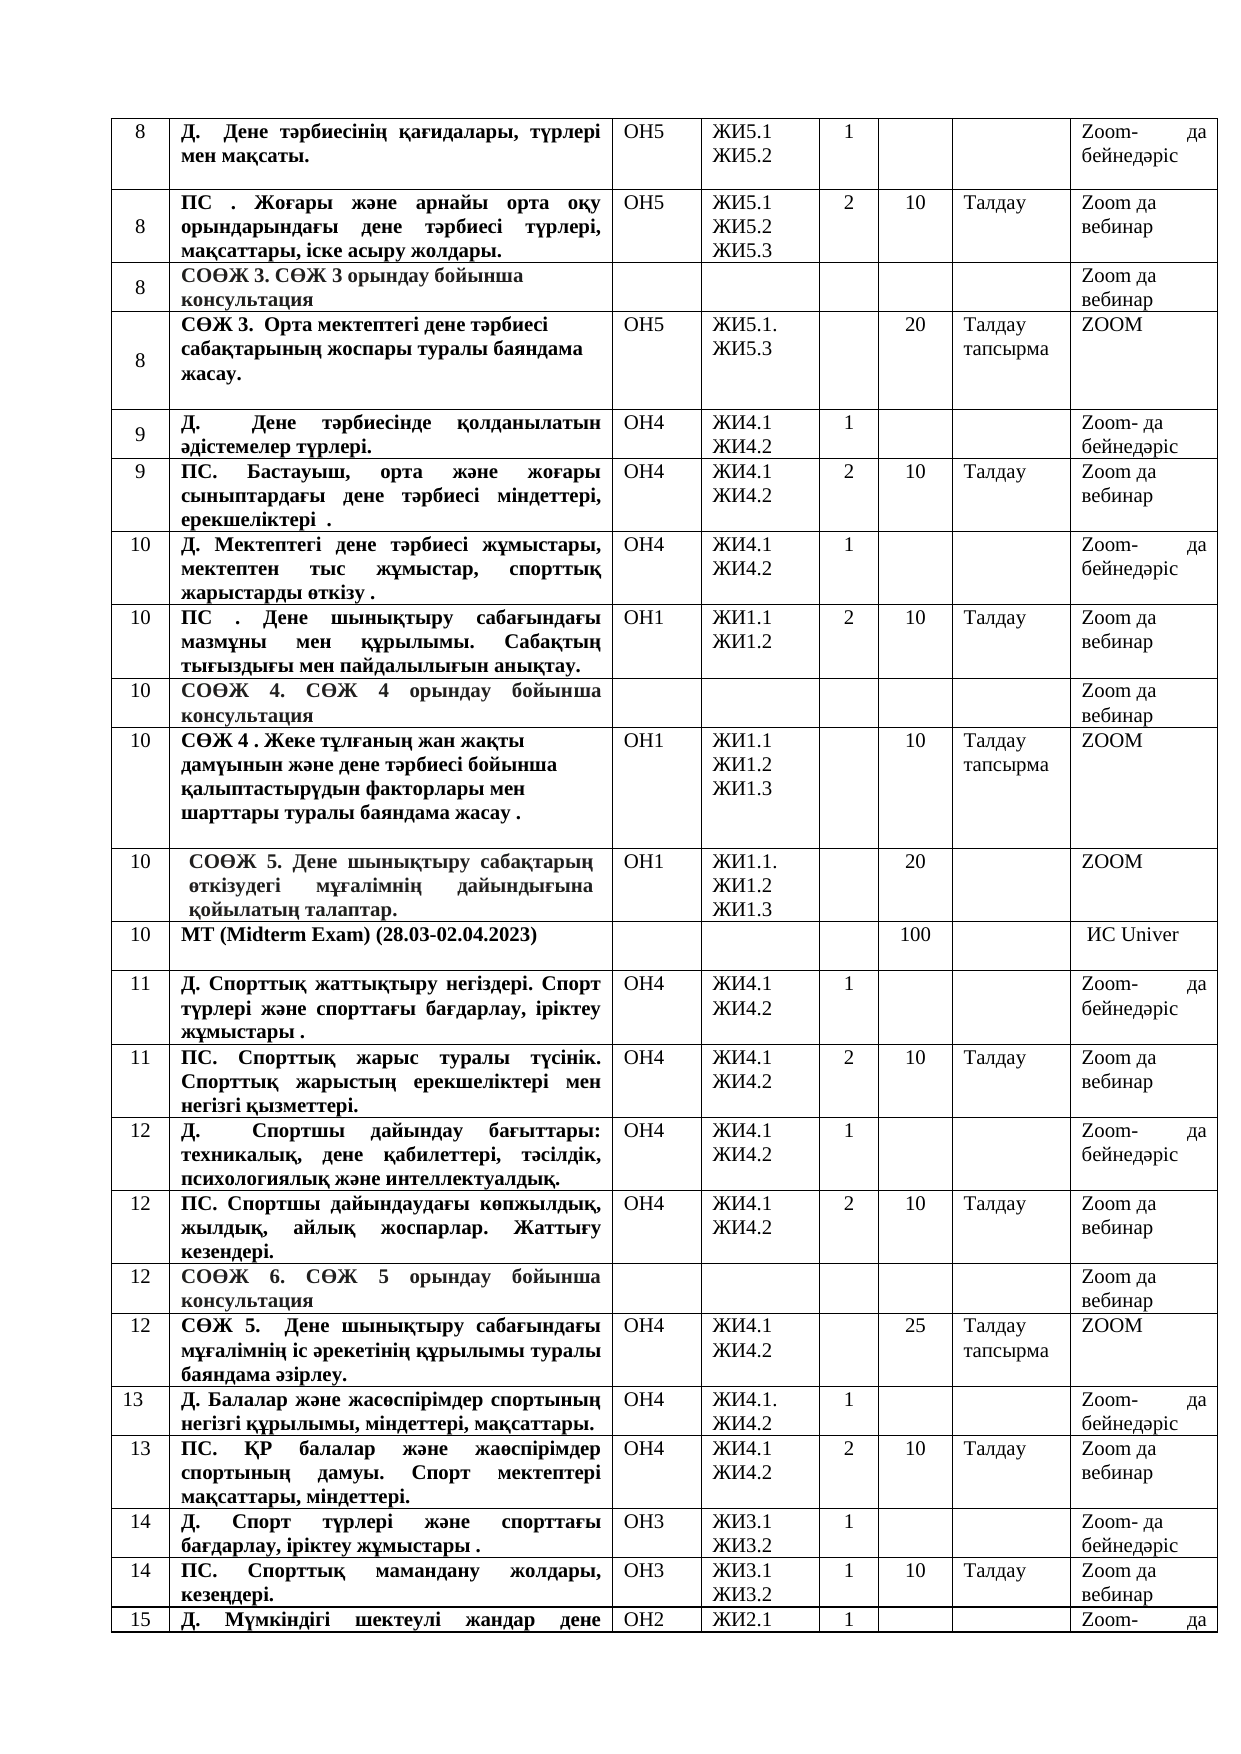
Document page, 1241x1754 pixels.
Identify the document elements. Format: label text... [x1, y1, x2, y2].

table_cell ZOOM [1071, 312, 1217, 408]
table_cell [820, 922, 878, 970]
table_cell ЖИ1.1 ЖИ1.2 [702, 605, 819, 677]
table_cell [879, 410, 952, 458]
table_cell [613, 922, 701, 970]
table_cell Д. Мектептегі дене тәрбиесі жұмыстары, мектептен тыс жұмыстар, спорттық жарыстарды өткізу . [170, 532, 612, 604]
table_cell Zoom- да бейнедәріс [1071, 532, 1217, 604]
table_cell [702, 1264, 819, 1312]
table_cell 13 [112, 1436, 169, 1508]
table_cell ЖИ1.1 ЖИ1.2 ЖИ1.3 [702, 728, 819, 848]
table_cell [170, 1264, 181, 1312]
table_cell [953, 1608, 1070, 1631]
table_cell 12 [112, 1264, 169, 1312]
table_cell Zoom да вебинар [1071, 263, 1217, 311]
table_cell 10 [112, 679, 169, 727]
table_cell [702, 922, 819, 970]
table_cell ЖИ2.1 ЖИ2.2 [702, 1608, 819, 1631]
table_cell СӨЖ 3. Орта мектептегі дене тәрбиесі сабақтарының жоспары туралы баяндама жасау. [170, 312, 612, 408]
table_cell ЖИ5.1 ЖИ5.2 ЖИ5.3 [702, 190, 819, 262]
table_cell ОН4 [613, 532, 701, 604]
table_cell 2 [820, 190, 878, 262]
table_cell МТ (Midterm Exam) (28.03-02.04.2023) [170, 922, 612, 970]
table_cell [953, 119, 1070, 189]
table_cell Д. Дене тәрбиесінің қағидалары, түрлері мен мақсаты. [170, 119, 612, 189]
table_cell Д. Спорттық жаттықтыру негіздері. Спорт түрлері және спорттағы бағдарлау, іріктеу жұмыстары . [170, 971, 612, 1043]
table_cell 20 [879, 849, 952, 921]
table_cell ЖИ4.1 ЖИ4.2 [702, 1045, 819, 1117]
table_cell Талдау [953, 1191, 1070, 1263]
table_cell ИС Univer [1071, 922, 1217, 970]
table_cell [702, 263, 819, 311]
table_cell [879, 1118, 952, 1190]
table_cell 1 [820, 1608, 878, 1631]
table_cell ПС . Жоғары және арнайы орта оқу орындарындағы дене тәрбиесі түрлері, мақсаттары, іске асыру жолдары. [170, 190, 612, 262]
table_cell Д. Балалар және жасөспірімдер спортының негізгі құрылымы, міндеттері, мақсаттары. [170, 1387, 612, 1435]
table_cell Талдау тапсырма [953, 312, 1070, 408]
table_cell ОН4 [613, 1387, 701, 1435]
table_cell [879, 119, 952, 189]
table_cell ОН1 [613, 849, 701, 921]
table_cell Zoom да вебинар [1071, 605, 1217, 677]
table_cell Д. Спортшы дайындау бағыттары: техникалық, дене қабилеттері, тәсілдік, психологиялық және интеллектуалдық. [170, 1118, 612, 1190]
table_cell 12 [112, 1191, 169, 1263]
table_cell [879, 1509, 952, 1557]
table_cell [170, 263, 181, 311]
table_cell СОӨЖ 6. СӨЖ 5 орындау бойынша консультация [313, 1264, 612, 1312]
table_cell Zoom да вебинар [1071, 1558, 1217, 1606]
table_cell ОН4 [613, 971, 701, 1043]
table_cell ОН5 [613, 119, 701, 189]
table_cell ОН4 [613, 1118, 701, 1190]
table_cell ПС . Дене шынықтыру сабағындағы мазмұны мен құрылымы. Сабақтың тығыздығы мен пайдалылығын анықтау. [170, 605, 612, 677]
table_cell Zoom- да бейнедәріс [1071, 119, 1217, 189]
table_cell Талдау [953, 605, 1070, 677]
table_cell 1 [820, 1387, 878, 1435]
table_cell 1 [820, 1118, 878, 1190]
table_cell ОН4 [613, 1436, 701, 1508]
table_cell 1 [820, 1509, 878, 1557]
table_cell ПС. Бастауыш, орта және жоғары сыныптардағы дене тәрбиесі міндеттері, ерекшеліктері . [170, 459, 612, 531]
table_cell [953, 532, 1070, 604]
table_cell ОН3 [613, 1558, 701, 1606]
table_cell ЖИ4.1 ЖИ4.2 [702, 1314, 819, 1386]
table_cell 8 [112, 263, 169, 311]
table_cell Талдау [953, 459, 1070, 531]
table_cell [953, 1264, 1070, 1312]
table_cell СӨЖ 4 . Жеке тұлғаның жан жақты дамүынын және дене тәрбиесі бойынша қалыптастырүдын факторлары мен шарттары туралы баяндама жасау . [170, 728, 612, 848]
table_cell ЖИ4.1 ЖИ4.2 [702, 410, 819, 458]
table_cell [879, 1608, 952, 1631]
table_cell 9 [112, 410, 169, 458]
table_cell [702, 679, 819, 727]
table_cell [879, 971, 952, 1043]
table_cell Талдау [953, 1436, 1070, 1508]
table_cell ZOOM [1071, 1314, 1217, 1386]
table_cell Zoom- да бейнедәріс [1071, 410, 1217, 458]
table_cell 2 [820, 605, 878, 677]
table_cell 25 [879, 1314, 952, 1386]
table_cell ZOOM [1071, 728, 1217, 848]
table_cell ПС. Спортшы дайындаудағы көпжылдық, жылдық, айлық жоспарлар. Жаттығу кезендері. [170, 1191, 612, 1263]
table_cell ОН1 [613, 728, 701, 848]
table_cell [879, 1264, 952, 1312]
table_cell 2 [820, 1045, 878, 1117]
table_cell ЖИ4.1 ЖИ4.2 [702, 532, 819, 604]
table_cell ОН4 [613, 1191, 701, 1263]
table_cell [613, 263, 701, 311]
table_cell СОӨЖ 3. СӨЖ 3 орындау бойынша консультация [313, 263, 612, 311]
table_cell ЖИ5.1. ЖИ5.3 [702, 312, 819, 408]
table_cell Zoom- да бейнедәріс [1071, 971, 1217, 1043]
table_cell 2 [820, 459, 878, 531]
table_cell 20 [879, 312, 952, 408]
table_cell 10 [112, 922, 169, 970]
table_cell [820, 1314, 878, 1386]
table_cell [953, 1387, 1070, 1435]
table_cell 10 [112, 728, 169, 848]
table_cell 8 [112, 190, 169, 262]
table_cell ОН4 [613, 459, 701, 531]
table_cell 14 [112, 1509, 169, 1557]
table_cell Zoom да вебинар [1071, 1045, 1217, 1117]
table_cell 10 [879, 1191, 952, 1263]
table_cell ПС. ҚР балалар және жаөспірімдер спортының дамуы. Спорт мектептері мақсаттары, міндеттері. [170, 1436, 612, 1508]
table_cell ОН4 [613, 1314, 701, 1386]
table_cell Zoom- да бейнедәріс [1071, 1509, 1217, 1557]
table_cell [953, 679, 1070, 727]
table_cell ОН1 [613, 605, 701, 677]
table_cell 10 [879, 728, 952, 848]
table_cell Zoom да вебинар [1071, 679, 1217, 727]
table_cell [820, 312, 878, 408]
table_cell 8 [112, 312, 169, 408]
table_cell Талдау [953, 1558, 1070, 1606]
table_cell 12 [112, 1118, 169, 1190]
table_cell Zoom да вебинар [1071, 1436, 1217, 1508]
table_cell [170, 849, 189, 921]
table_cell ПС. Спорттық жарыс туралы түсінік. Спорттық жарыстың ерекшеліктері мен негізгі қызметтері. [170, 1045, 612, 1117]
table_cell 10 [879, 605, 952, 677]
table_cell ЖИ4.1 ЖИ4.2 [702, 1118, 819, 1190]
table_cell [953, 922, 1070, 970]
table_cell 2 [820, 1191, 878, 1263]
table_cell ОН4 [613, 410, 701, 458]
table_cell ЖИ1.1. ЖИ1.2 ЖИ1.3 [702, 849, 819, 921]
table_cell [953, 1509, 1070, 1557]
table_cell ОН5 [613, 312, 701, 408]
table_cell ОН3 [613, 1509, 701, 1557]
table_cell 10 [112, 532, 169, 604]
table_cell 1 [820, 410, 878, 458]
table_cell [613, 679, 701, 727]
table_cell 10 [112, 849, 169, 921]
table_cell ОН2 [613, 1608, 701, 1631]
table_cell [879, 679, 952, 727]
table_cell [879, 532, 952, 604]
table_cell [820, 1264, 878, 1312]
table_cell ЖИ4.1 ЖИ4.2 [702, 1191, 819, 1263]
table_cell СОӨЖ 4. СӨЖ 4 орындау бойынша консультация [170, 679, 612, 727]
table_cell [879, 1387, 952, 1435]
table_cell [613, 1264, 701, 1312]
table_cell ЖИ4.1. ЖИ4.2 [702, 1387, 819, 1435]
table_cell Zoom да вебинар [1071, 459, 1217, 531]
table_cell Zoom- да бейнедәріс [1071, 1387, 1217, 1435]
table_cell Д. Дене тәрбиесінде қолданылатын әдістемелер түрлері. [170, 410, 612, 458]
table_cell [953, 971, 1070, 1043]
table_cell Zoom да вебинар [1071, 1264, 1217, 1312]
table_cell 12 [112, 1314, 169, 1386]
table_cell 11 [112, 971, 169, 1043]
table_cell Zoom да вебинар [1071, 1191, 1217, 1263]
table_cell ЖИ3.1 ЖИ3.2 [702, 1558, 819, 1606]
table_cell 1 [820, 971, 878, 1043]
table_cell 10 [879, 1558, 952, 1606]
table_cell 100 [879, 922, 952, 970]
table_cell Талдау тапсырма [953, 728, 1070, 848]
table_cell [820, 849, 878, 921]
table_cell Д. Спорт түрлері және спорттағы бағдарлау, іріктеу жұмыстары . [170, 1509, 612, 1557]
table_cell Zoom да вебинар [1071, 190, 1217, 262]
table_cell Zoom- да бейнедәріс [1071, 1608, 1217, 1631]
table_cell Талдау [953, 1045, 1070, 1117]
table_cell 8 [112, 119, 169, 189]
table_cell 9 [112, 459, 169, 531]
table_cell [879, 263, 952, 311]
table_cell 11 [112, 1045, 169, 1117]
table_cell ЖИ4.1 ЖИ4.2 [702, 1436, 819, 1508]
table_cell 1 [820, 1558, 878, 1606]
table_cell 15 [112, 1608, 169, 1631]
table_cell ZOOM [1071, 849, 1217, 921]
table_cell ЖИ4.1 ЖИ4.2 [702, 459, 819, 531]
table_cell [953, 263, 1070, 311]
table_cell 1 [820, 532, 878, 604]
table_cell ОН5 [613, 190, 701, 262]
table_cell [820, 263, 878, 311]
table_cell ПС. Спорттық мамандану жолдары, кезеңдері. [170, 1558, 612, 1606]
table_cell ЖИ3.1 ЖИ3.2 [702, 1509, 819, 1557]
table_cell СОӨЖ 5. Дене шынықтыру сабақтарың өткізудегі мұғалімнің дайындығына қойылатың талаптар. [397, 849, 612, 921]
table_cell СӨЖ 5. Дене шынықтыру сабағындағы мұғалімнің іс әрекетінің құрылымы туралы баяндама әзірлеу. [170, 1314, 612, 1386]
table_cell 10 [879, 1045, 952, 1117]
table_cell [170, 1608, 612, 1631]
table_cell Талдау тапсырма [953, 1314, 1070, 1386]
table_cell ОН4 [613, 1045, 701, 1117]
table_cell 2 [820, 1436, 878, 1508]
table_cell Талдау [953, 190, 1070, 262]
table_cell 10 [879, 459, 952, 531]
table_cell [820, 679, 878, 727]
table_cell ЖИ5.1 ЖИ5.2 [702, 119, 819, 189]
table_cell [820, 728, 878, 848]
table_cell [953, 849, 1070, 921]
table_cell 14 [112, 1558, 169, 1606]
table_cell [953, 410, 1070, 458]
table_cell [953, 1118, 1070, 1190]
table_cell 1 [820, 119, 878, 189]
table_cell 10 [879, 190, 952, 262]
table_cell 13 [112, 1387, 169, 1435]
table_cell ЖИ4.1 ЖИ4.2 [702, 971, 819, 1043]
table_cell 10 [879, 1436, 952, 1508]
table_cell Zoom- да бейнедәріс [1071, 1118, 1217, 1190]
table_cell 10 [112, 605, 169, 677]
